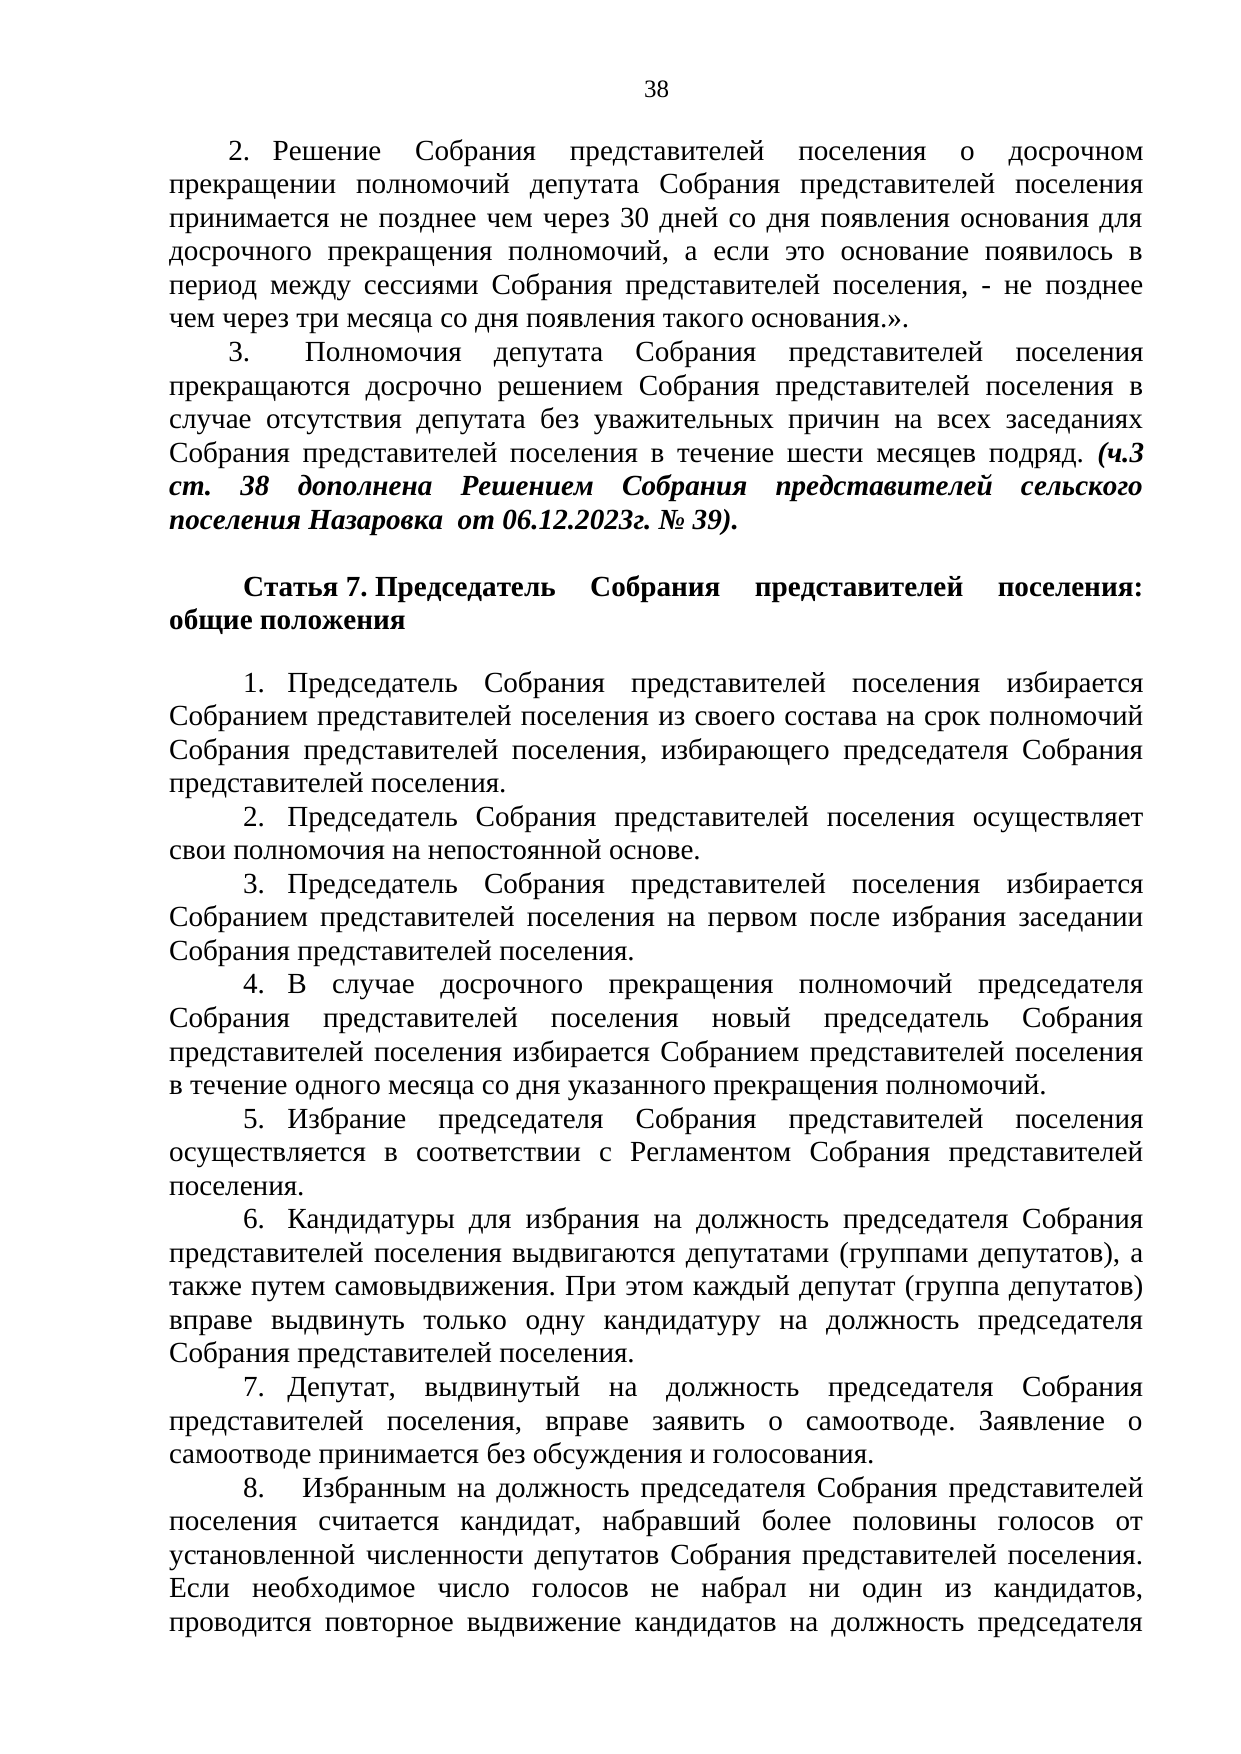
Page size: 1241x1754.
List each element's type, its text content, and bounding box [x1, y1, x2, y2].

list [169, 1470, 1144, 1637]
list Председатель Собрания представителей поселения избирается Собранием представителей поселения из своего состава на срок полномочий Собрания представителей поселения, избирающего председателя Собрания представителей поселения. [169, 665, 1144, 799]
list В случае досрочного прекращения полномочий председателя Собрания представителей поселения новый председатель Собрания представителей поселения избирается Собранием представителей поселения в течение одного месяца со дня указанного прекращения полномочий. [169, 967, 1144, 1101]
list Председатель Собрания представителей поселения: общие положения [169, 569, 1144, 636]
list Председатель Собрания представителей поселения избирается Собранием представителей поселения на первом после избрания заседании Собрания представителей поселения. [169, 866, 1144, 967]
list Председатель Собрания представителей поселения осуществляет свои полномочия на непостоянной основе. [169, 799, 1144, 866]
list Полномочия депутата Собрания представителей поселения прекращаются досрочно решением Собрания представителей поселения в случае отсутствия депутата без уважительных причин на всех заседаниях Собрания представителей поселения в течение шести месяцев подряд. (ч.3 ст. 38 дополнена Решением Собрания представителей сельского поселения Назаровка от 06.12.2023г. № 39). [169, 334, 1144, 535]
list Депутат, выдвинутый на должность председателя Собрания представителей поселения, вправе заявить о самоотводе. Заявление о самоотводе принимается без обсуждения и голосования. [169, 1369, 1144, 1470]
list Кандидатуры для избрания на должность председателя Собрания представителей поселения выдвигаются депутатами (группами депутатов), а также путем самовыдвижения. При этом каждый депутат (группа депутатов) вправе выдвинуть только одну кандидатуру на должность председателя Собрания представителей поселения. [169, 1201, 1144, 1369]
list Решение Собрания представителей поселения о досрочном прекращении полномочий депутата Собрания представителей поселения принимается не позднее чем через 30 дней со дня появления основания для досрочного прекращения полномочий, а если это основание появилось в период между сессиями Собрания представителей поселения, - не позднее чем через три месяца со дня появления такого основания.». [169, 133, 1144, 334]
list Избрание председателя Собрания представителей поселения осуществляется в соответствии с Регламентом Собрания представителей поселения. [169, 1101, 1144, 1201]
